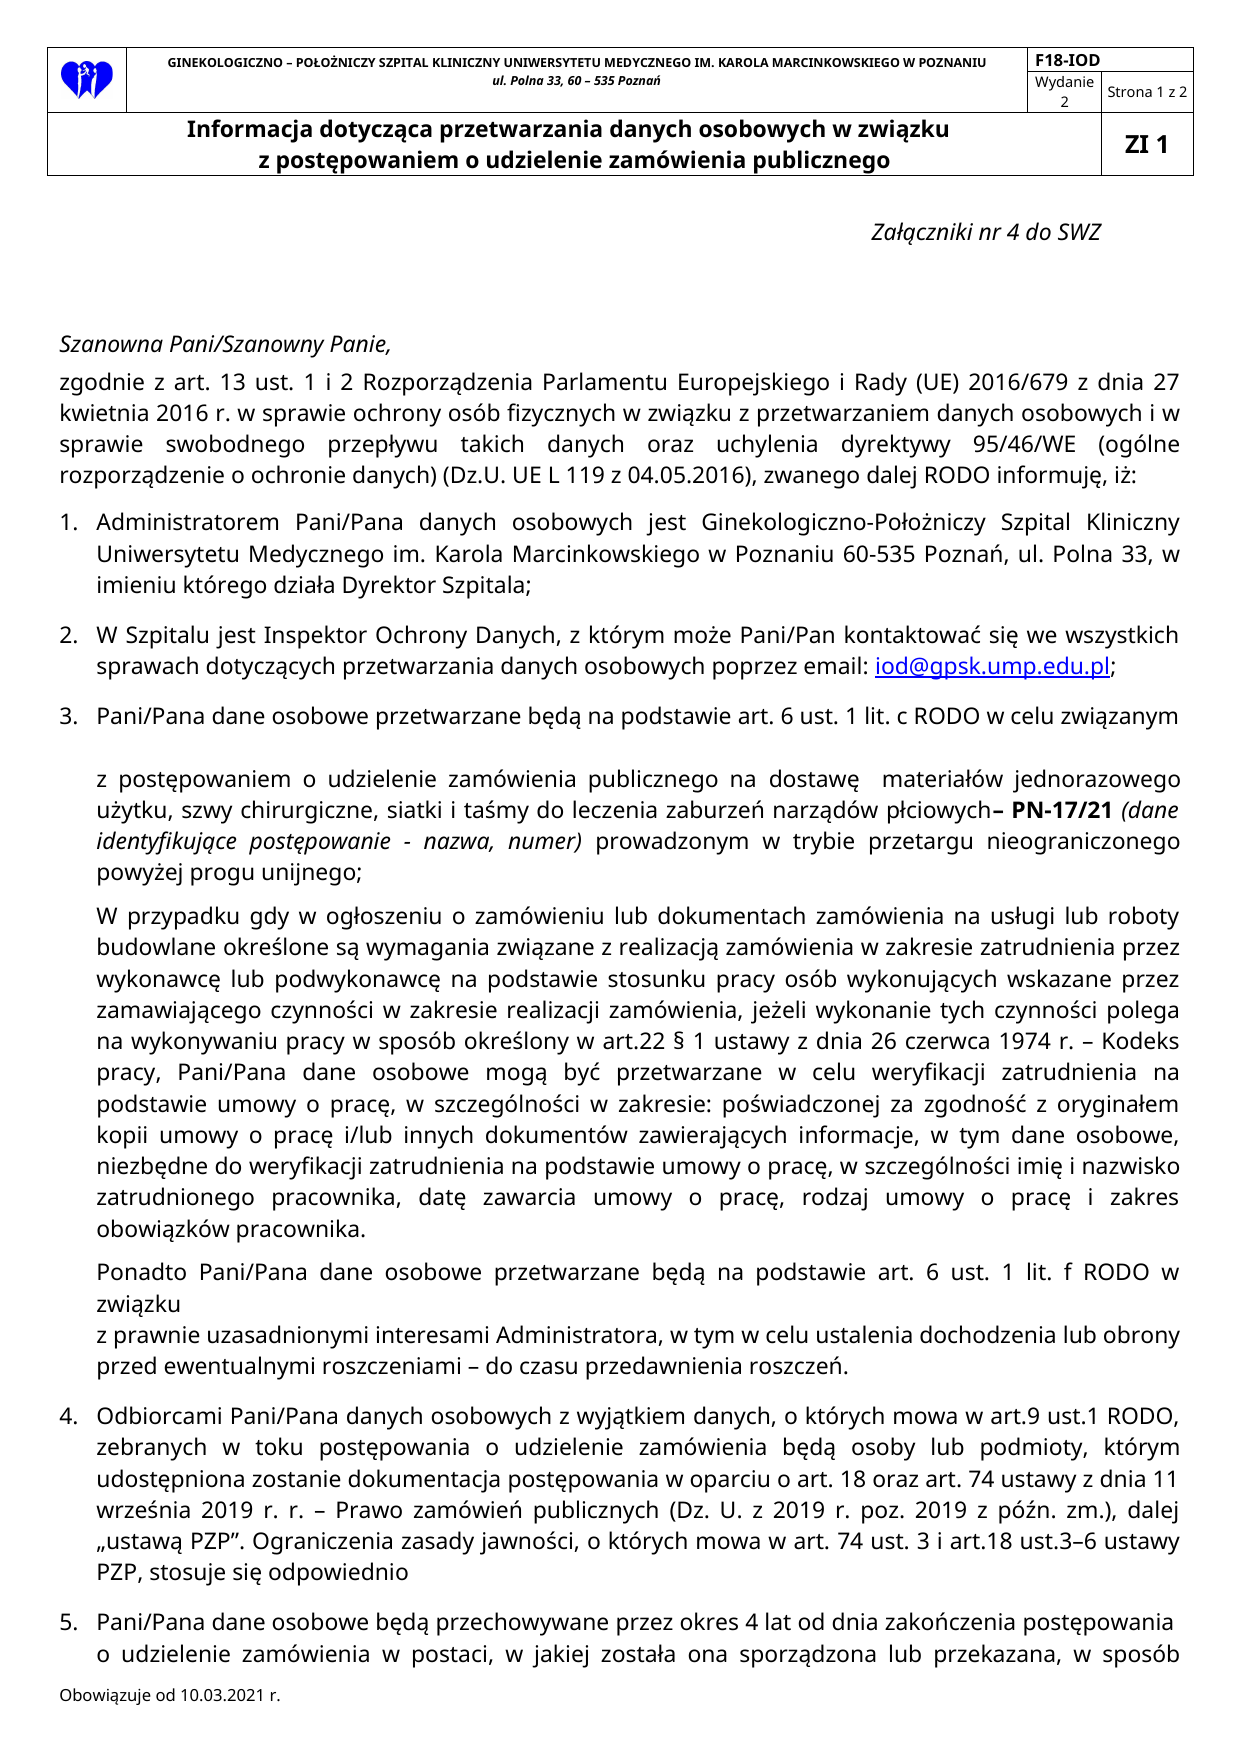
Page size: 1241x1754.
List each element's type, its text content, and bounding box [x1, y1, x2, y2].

text Szanowna Pani/Szanowny Panie, [59, 328, 1181, 359]
list Administratorem Pani/Pana danych osobowych jest Ginekologiczno-Położniczy Szpital Kliniczny Uniwersytetu Medycznego im. Karola Marcinkowskiego w Poznaniu 60-535 Poznań, ul. Polna 33, w imieniu którego działa Dyrektor Szpitala; [59, 506, 1181, 600]
list Pani/Pana dane osobowe przetwarzane będą na podstawie art. 6 ust. 1 lit. c RODO w celu związanym z postępowaniem o udzielenie zamówienia publicznego na dostawę materiałów jednorazowego użytku, szwy chirurgiczne, siatki i taśmy do leczenia zaburzeń narządów płciowych– PN-17/21 (dane identyfikujące postępowanie - nazwa, numer) prowadzonym w trybie przetargu nieograniczonego powyżej progu unijnego; [59, 700, 1181, 887]
list Odbiorcami Pani/Pana danych osobowych z wyjątkiem danych, o których mowa w art.9 ust.1 RODO, zebranych w toku postępowania o udzielenie zamówienia będą osoby lub podmioty, którym udostępniona zostanie dokumentacja postępowania w oparciu o art. 18 oraz art. 74 ustawy z dnia 11 września 2019 r. r. – Prawo zamówień publicznych (Dz. U. z 2019 r. poz. 2019 z późn. zm.), dalej „ustawą PZP”. Ograniczenia zasady jawności, o których mowa w art. 74 ust. 3 i art.18 ust.3–6 ustawy PZP, stosuje się odpowiednio [59, 1400, 1181, 1587]
text W przypadku gdy w ogłoszeniu o zamówieniu lub dokumentach zamówienia na usługi lub roboty budowlane określone są wymagania związane z realizacją zamówienia w zakresie zatrudnienia przez wykonawcę lub podwykonawcę na podstawie stosunku pracy osób wykonujących wskazane przez zamawiającego czynności w zakresie realizacji zamówienia, jeżeli wykonanie tych czynności polega na wykonywaniu pracy w sposób określony w art.22 § 1 ustawy z dnia 26 czerwca 1974 r. – Kodeks pracy, Pani/Pana dane osobowe mogą być przetwarzane w celu weryfikacji zatrudnienia na podstawie umowy o pracę, w szczególności w zakresie: poświadczonej za zgodność z oryginałem kopii umowy o pracę i/lub innych dokumentów zawierających informacje, w tym dane osobowe, niezbędne do weryfikacji zatrudnienia na podstawie umowy o pracę, w szczególności imię i nazwisko zatrudnionego pracownika, datę zawarcia umowy o pracę, rodzaj umowy o pracę i zakres obowiązków pracownika. [96, 900, 1181, 1244]
list W Szpitalu jest Inspektor Ochrony Danych, z którym może Pani/Pan kontaktować się we wszystkich sprawach dotyczących przetwarzania danych osobowych poprzez email: iod@gpsk.ump.edu.pl; [59, 619, 1181, 681]
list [59, 1606, 1181, 1669]
text Załączniki nr 4 do SWZ [59, 216, 1181, 247]
picture [61, 61, 113, 99]
text zgodnie z art. 13 ust. 1 i 2 Rozporządzenia Parlamentu Europejskiego i Rady (UE) 2016/679 z dnia 27 kwietnia 2016 r. w sprawie ochrony osób fizycznych w związku z przetwarzaniem danych osobowych i w sprawie swobodnego przepływu takich danych oraz uchylenia dyrektywy 95/46/WE (ogólne rozporządzenie o ochronie danych) (Dz.U. UE L 119 z 04.05.2016), zwanego dalej RODO informuję, iż: [59, 366, 1181, 491]
text Ponadto Pani/Pana dane osobowe przetwarzane będą na podstawie art. 6 ust. 1 lit. f RODO w związku z prawnie uzasadnionymi interesami Administratora, w tym w celu ustalenia dochodzenia lub obrony przed ewentualnymi roszczeniami – do czasu przedawnienia roszczeń. [96, 1256, 1181, 1381]
